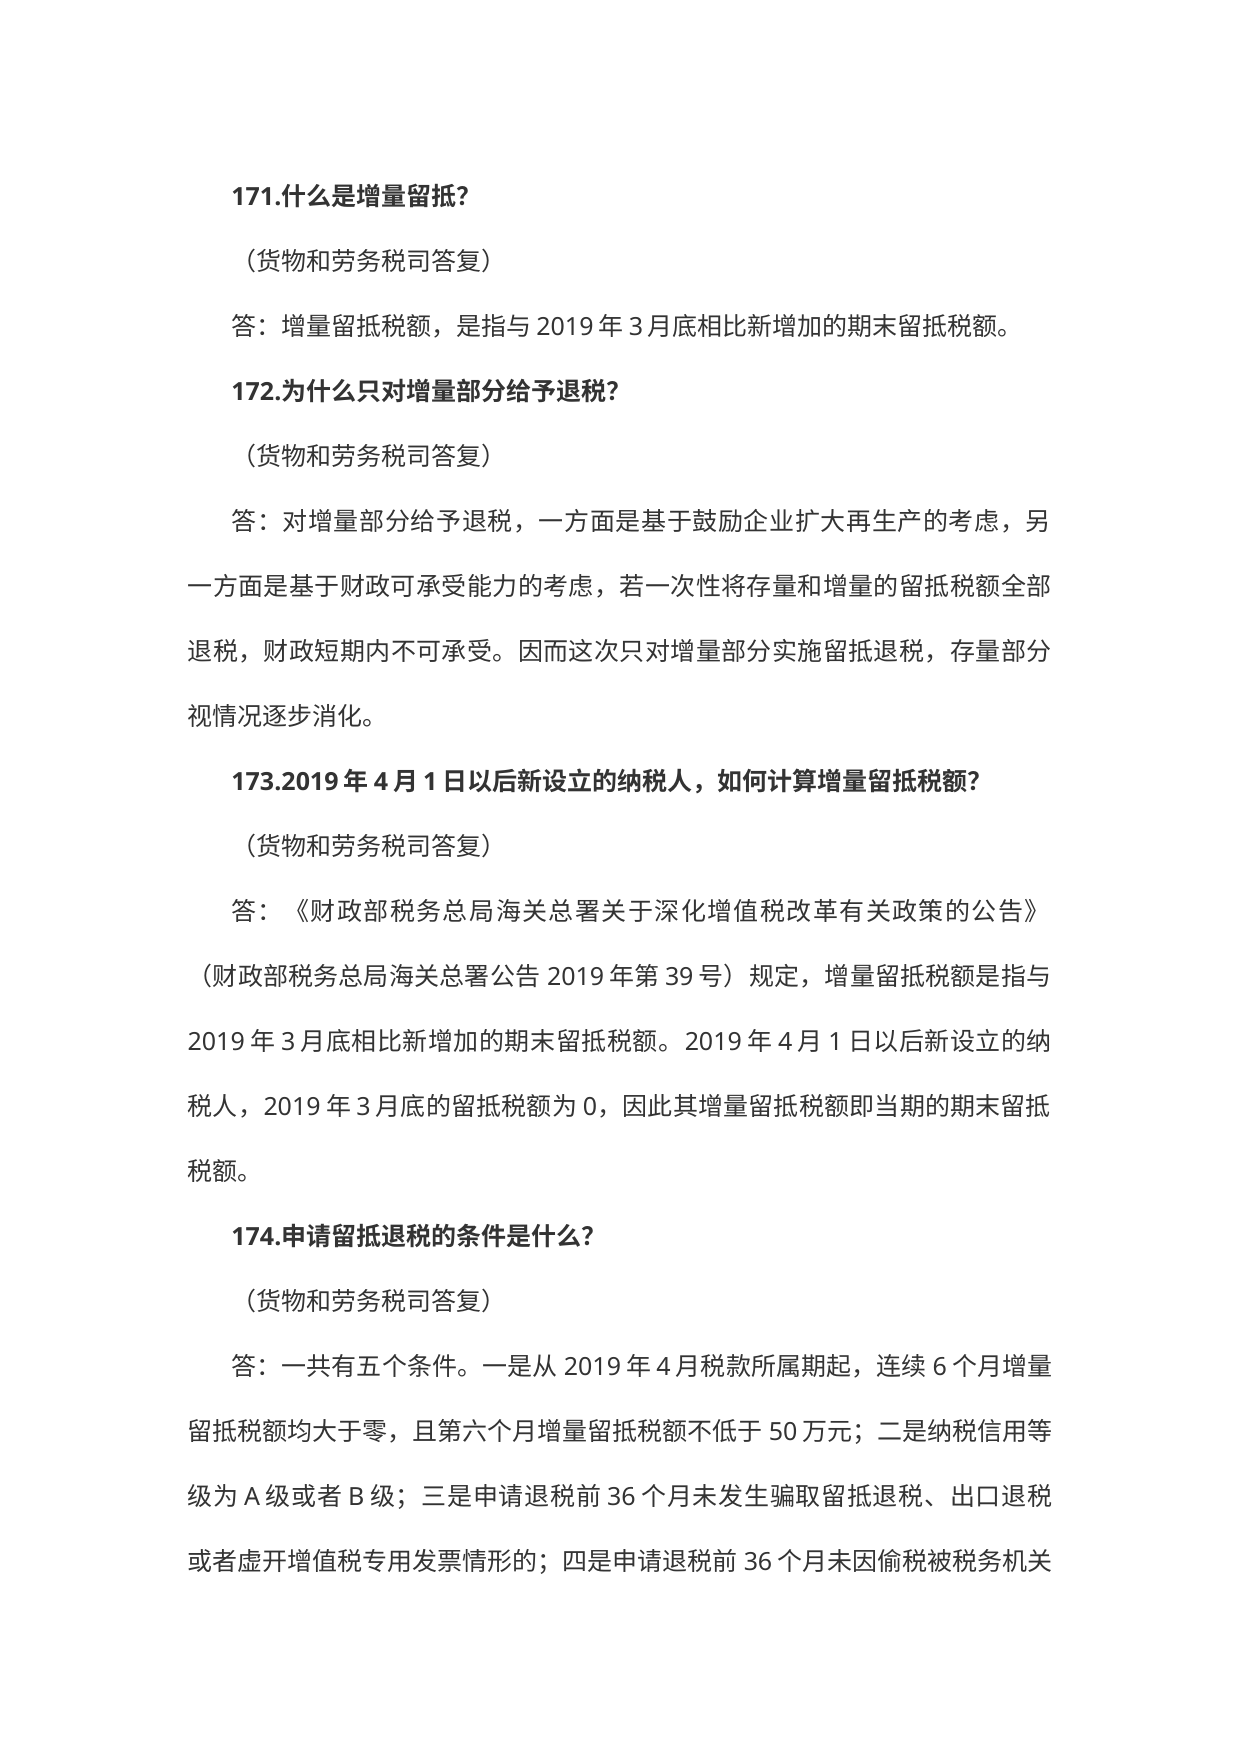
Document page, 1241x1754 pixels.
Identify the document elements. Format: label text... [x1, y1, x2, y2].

text 174.申请留抵退税的条件是什么？ [187, 1202, 1053, 1267]
text （货物和劳务税司答复） [187, 227, 1053, 292]
text 答：《财政部税务总局海关总署关于深化增值税改革有关政策的公告》（财政部税务总局海关总署公告2019年第39号）规定，增量留抵税额是指与2019年3月底相比新增加的期末留抵税额。2019年4月1日以后新设立的纳税人，2019年3月底的留抵税额为0，因此其增量留抵税额即当期的期末留抵税额。 [187, 877, 1053, 1202]
text （货物和劳务税司答复） [187, 812, 1053, 877]
text 答：增量留抵税额，是指与2019年3月底相比新增加的期末留抵税额。 [187, 292, 1053, 357]
text （货物和劳务税司答复） [187, 1267, 1053, 1332]
text （货物和劳务税司答复） [187, 422, 1053, 487]
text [187, 1332, 1053, 1592]
text 172.为什么只对增量部分给予退税？ [187, 357, 1053, 422]
text 171.什么是增量留抵？ [187, 162, 1053, 227]
text 173.2019年4月1日以后新设立的纳税人，如何计算增量留抵税额？ [187, 747, 1053, 812]
text 答：对增量部分给予退税，一方面是基于鼓励企业扩大再生产的考虑，另一方面是基于财政可承受能力的考虑，若一次性将存量和增量的留抵税额全部退税，财政短期内不可承受。因而这次只对增量部分实施留抵退税，存量部分视情况逐步消化。 [187, 487, 1053, 747]
